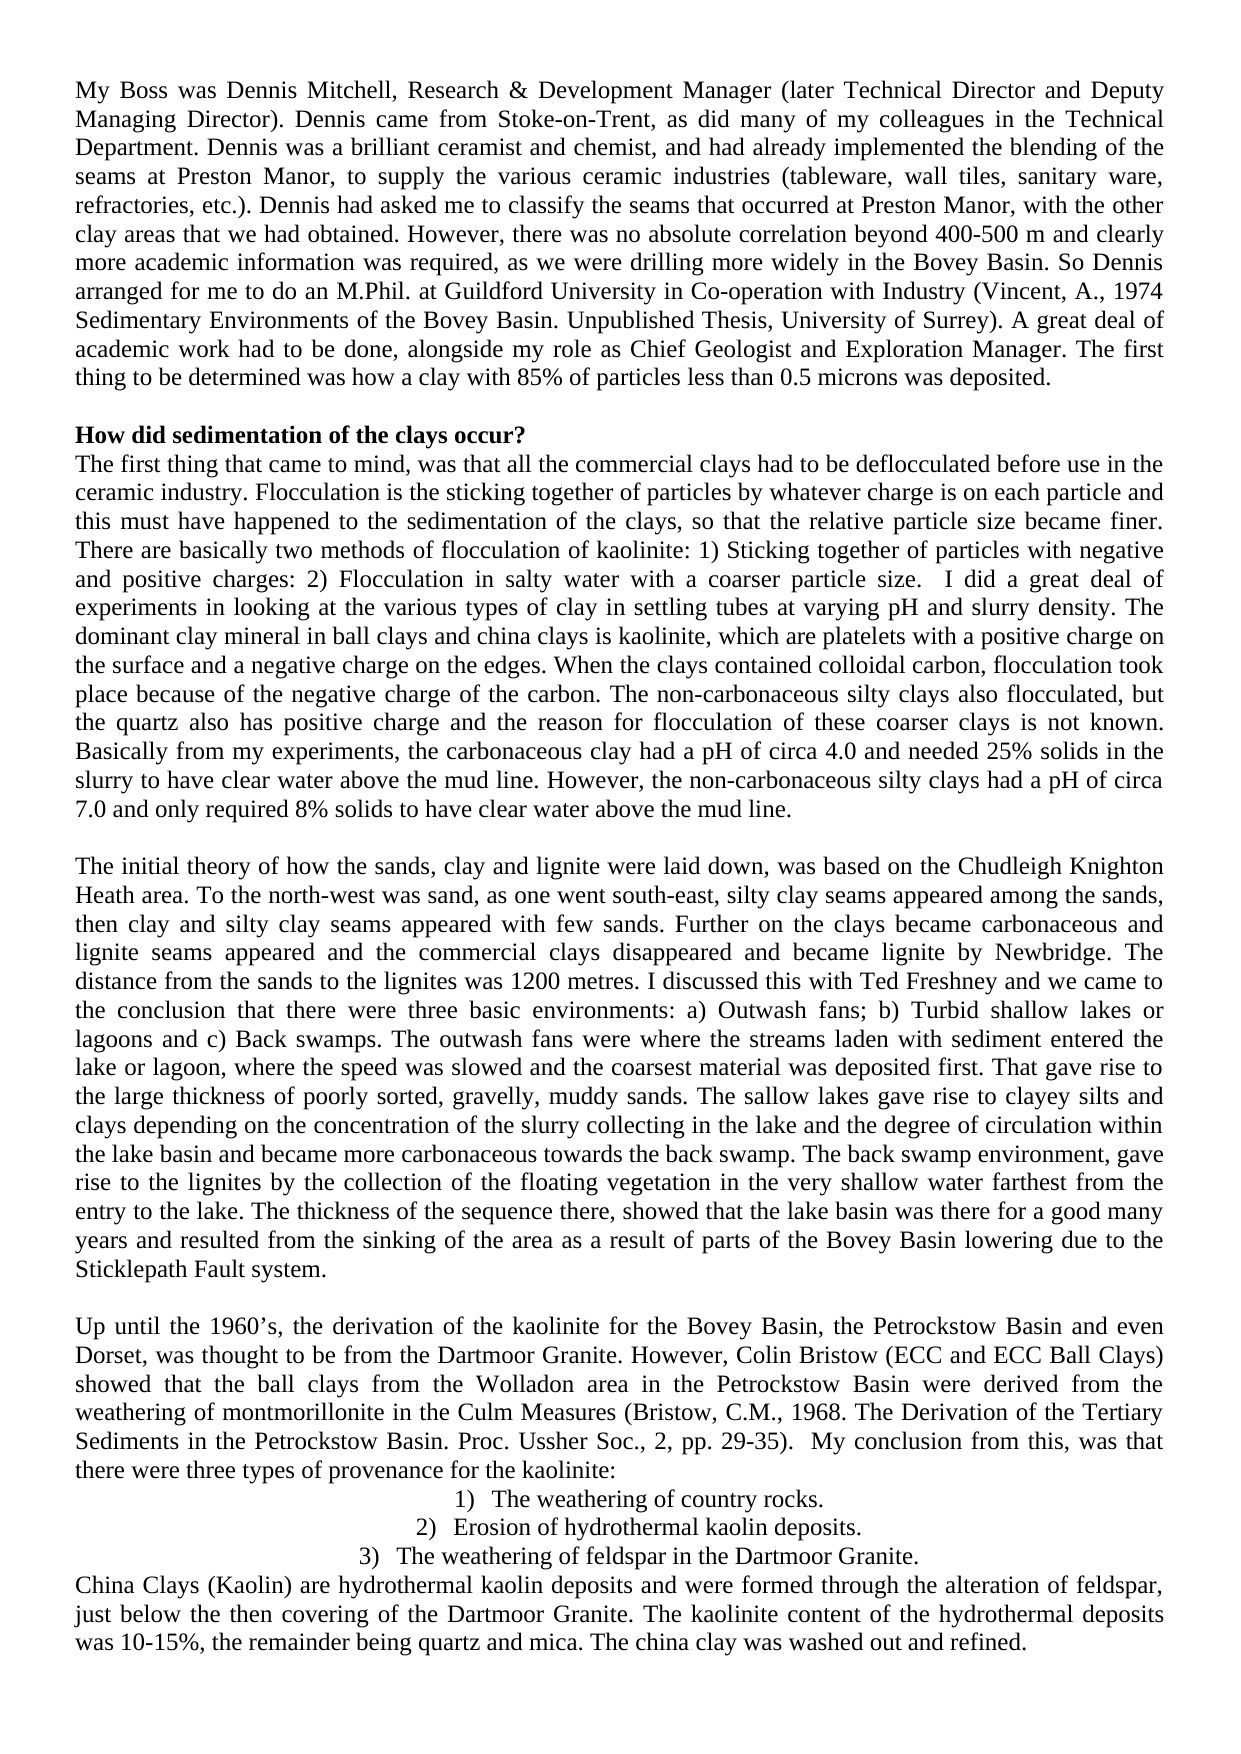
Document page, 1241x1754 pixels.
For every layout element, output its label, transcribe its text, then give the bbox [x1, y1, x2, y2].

text My Boss was Dennis Mitchell, Research & Development Manager (later Technical Director and Deputy Managing Director). Dennis came from Stoke-on-Trent, as did many of my colleagues in the Technical Department. Dennis was a brilliant ceramist and chemist, and had already implemented the blending of the seams at Preston Manor, to supply the various ceramic industries (tableware, wall tiles, sanitary ware, refractories, etc.). Dennis had asked me to classify the seams that occurred at Preston Manor, with the other clay areas that we had obtained. However, there was no absolute correlation beyond 400-500 m and clearly more academic information was required, as we were drilling more widely in the Bovey Basin. So Dennis arranged for me to do an M.Phil. at Guildford University in Co-operation with Industry (Vincent, A., 1974 Sedimentary Environments of the Bovey Basin. Unpublished Thesis, University of Surrey). A great deal of academic work had to be done, alongside my role as Chief Geologist and Exploration Manager. The first thing to be determined was how a clay with 85% of particles less than 0.5 microns was deposited. [75, 75, 1165, 391]
text China Clays (Kaolin) are hydrothermal kaolin deposits and were formed through the alteration of feldspar, just below the then covering of the Dartmoor Granite. The kaolinite content of the hydrothermal deposits was 10-15%, the remainder being quartz and mica. The china clay was washed out and refined. [75, 1570, 1165, 1656]
text Up until the 1960’s, the derivation of the kaolinite for the Bovey Basin, the Petrockstow Basin and even Dorset, was thought to be from the Dartmoor Granite. However, Colin Bristow (ECC and ECC Ball Clays) showed that the ball clays from the Wolladon area in the Petrockstow Basin were derived from the weathering of montmorillonite in the Culm Measures (Bristow, C.M., 1968. The Derivation of the Tertiary Sediments in the Petrockstow Basin. Proc. Ussher Soc., 2, pp. 29-35). My conclusion from this, was that there were three types of provenance for the kaolinite: [75, 1311, 1165, 1484]
list The weathering of country rocks. [112, 1484, 1165, 1512]
text The first thing that came to mind, was that all the commercial clays had to be deflocculated before use in the ceramic industry. Flocculation is the sticking together of particles by whatever charge is on each particle and this must have happened to the sedimentation of the clays, so that the relative particle size became finer. There are basically two methods of flocculation of kaolinite: 1) Sticking together of particles with negative and positive charges: 2) Flocculation in salty water with a coarser particle size. I did a great deal of experiments in looking at the various types of clay in settling tubes at varying pH and slurry density. The dominant clay mineral in ball clays and china clays is kaolinite, which are platelets with a positive charge on the surface and a negative charge on the edges. When the clays contained colloidal carbon, flocculation took place because of the negative charge of the carbon. The non-carbonaceous silty clays also flocculated, but the quartz also has positive charge and the reason for flocculation of these coarser clays is not known. Basically from my experiments, the carbonaceous clay had a pH of circa 4.0 and needed 25% solids in the slurry to have clear water above the mud line. However, the non-carbonaceous silty clays had a pH of circa 7.0 and only required 8% solids to have clear water above the mud line. [75, 449, 1165, 822]
text The initial theory of how the sands, clay and lignite were laid down, was based on the Chudleigh Knighton Heath area. To the north-west was sand, as one went south-east, silty clay seams appeared among the sands, then clay and silty clay seams appeared with few sands. Further on the clays became carbonaceous and lignite seams appeared and the commercial clays disappeared and became lignite by Newbridge. The distance from the sands to the lignites was 1200 metres. I discussed this with Ted Freshney and we came to the conclusion that there were three basic environments: a) Outwash fans; b) Turbid shallow lakes or lagoons and c) Back swamps. The outwash fans were where the streams laden with sediment entered the lake or lagoon, where the speed was slowed and the coarsest material was deposited first. That gave rise to the large thickness of poorly sorted, gravelly, muddy sands. The sallow lakes gave rise to clayey silts and clays depending on the concentration of the slurry collecting in the lake and the degree of circulation within the lake basin and became more carbonaceous towards the back swamp. The back swamp environment, gave rise to the lignites by the collection of the floating vegetation in the very shallow water farthest from the entry to the lake. The thickness of the sequence there, showed that the lake basin was there for a good many years and resulted from the sinking of the area as a result of parts of the Bovey Basin lowering due to the Sticklepath Fault system. [75, 851, 1165, 1282]
list The weathering of feldspar in the Dartmoor Granite. [112, 1541, 1165, 1570]
list Erosion of hydrothermal kaolin deposits. [112, 1512, 1165, 1541]
text How did sedimentation of the clays occur? [75, 420, 1165, 449]
